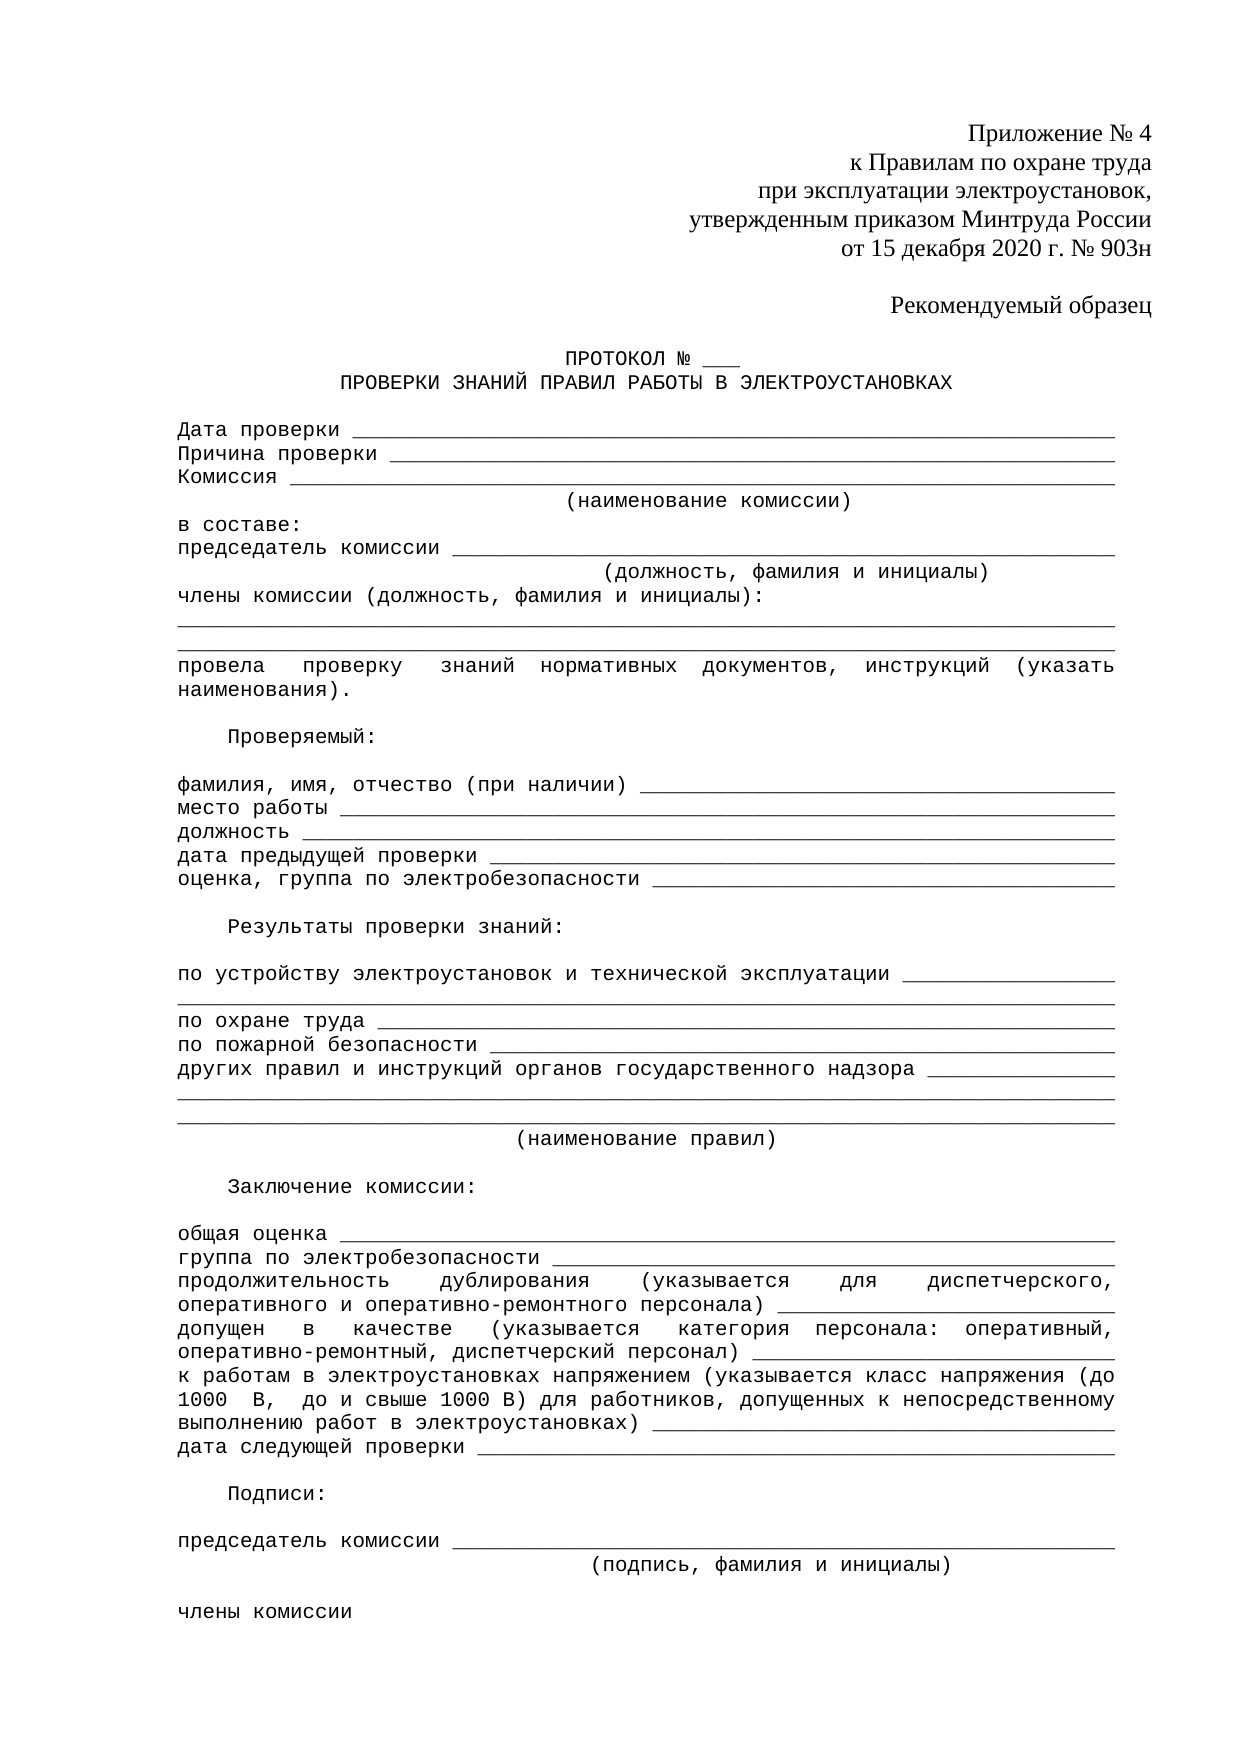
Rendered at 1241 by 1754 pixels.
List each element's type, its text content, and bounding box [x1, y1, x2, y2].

text провела проверку знаний нормативных документов, инструкций (указать [177, 656, 1152, 679]
text дата следующей проверки ___________________________________________________ [177, 1436, 1152, 1459]
text ___________________________________________________________________________ [177, 1081, 1152, 1105]
text члены комиссии [177, 1601, 1152, 1625]
text группа по электробезопасности _____________________________________________ [177, 1247, 1152, 1270]
text Подписи: [177, 1483, 1152, 1507]
text к Правилам по охране труда [177, 147, 1152, 176]
text (наименование правил) [177, 1128, 1152, 1152]
text Дата проверки _____________________________________________________________ [177, 419, 1152, 443]
text ___________________________________________________________________________ [177, 987, 1152, 1010]
text утвержденным приказом Минтруда России [177, 204, 1152, 233]
text по охране труда ___________________________________________________________ [177, 1010, 1152, 1034]
text дата предыдущей проверки __________________________________________________ [177, 845, 1152, 868]
text Причина проверки __________________________________________________________ [177, 443, 1152, 466]
text Приложение № 4 [177, 118, 1152, 147]
text Рекомендуемый образец [177, 291, 1152, 319]
text (должность, фамилия и инициалы) [177, 561, 1152, 584]
text (наименование комиссии) [177, 490, 1152, 514]
text при эксплуатации электроустановок, [177, 176, 1152, 204]
text члены комиссии (должность, фамилия и инициалы): [177, 584, 1152, 608]
text общая оценка ______________________________________________________________ [177, 1223, 1152, 1247]
text Комиссия __________________________________________________________________ [177, 466, 1152, 490]
text должность _________________________________________________________________ [177, 821, 1152, 845]
text председатель комиссии _____________________________________________________ [177, 1530, 1152, 1554]
text по устройству электроустановок и технической эксплуатации _________________ [177, 963, 1152, 987]
text (подпись, фамилия и инициалы) [177, 1554, 1152, 1578]
text ___________________________________________________________________________ [177, 608, 1152, 632]
text Заключение комиссии: [177, 1176, 1152, 1199]
text Результаты проверки знаний: [177, 916, 1152, 939]
text Проверяемый: [177, 726, 1152, 750]
text ПРОВЕРКИ ЗНАНИЙ ПРАВИЛ РАБОТЫ В ЭЛЕКТРОУСТАНОВКАХ [177, 372, 1152, 395]
text оценка, группа по электробезопасности _____________________________________ [177, 868, 1152, 892]
text оперативно-ремонтный, диспетчерский персонал) _____________________________ [177, 1341, 1152, 1365]
text продолжительность дублирования (указывается для диспетчерского, [177, 1270, 1152, 1294]
text к работам в электроустановках напряжением (указывается класс напряжения (до [177, 1365, 1152, 1388]
text ___________________________________________________________________________ [177, 1105, 1152, 1128]
text ___________________________________________________________________________ [177, 632, 1152, 656]
text 1000 В, до и свыше 1000 В) для работников, допущенных к непосредственному [177, 1388, 1152, 1412]
text других правил и инструкций органов государственного надзора _______________ [177, 1057, 1152, 1081]
text наименования). [177, 679, 1152, 703]
text допущен в качестве (указывается категория персонала: оперативный, [177, 1318, 1152, 1341]
text ПРОТОКОЛ № ___ [177, 348, 1152, 372]
text в составе: [177, 514, 1152, 537]
text место работы ______________________________________________________________ [177, 797, 1152, 821]
text председатель комиссии _____________________________________________________ [177, 537, 1152, 561]
text выполнению работ в электроустановках) _____________________________________ [177, 1412, 1152, 1436]
text от 15 декабря 2020 г. № 903н [177, 233, 1152, 262]
text по пожарной безопасности __________________________________________________ [177, 1034, 1152, 1057]
text оперативного и оперативно-ремонтного персонала) ___________________________ [177, 1294, 1152, 1318]
text фамилия, имя, отчество (при наличии) ______________________________________ [177, 774, 1152, 797]
